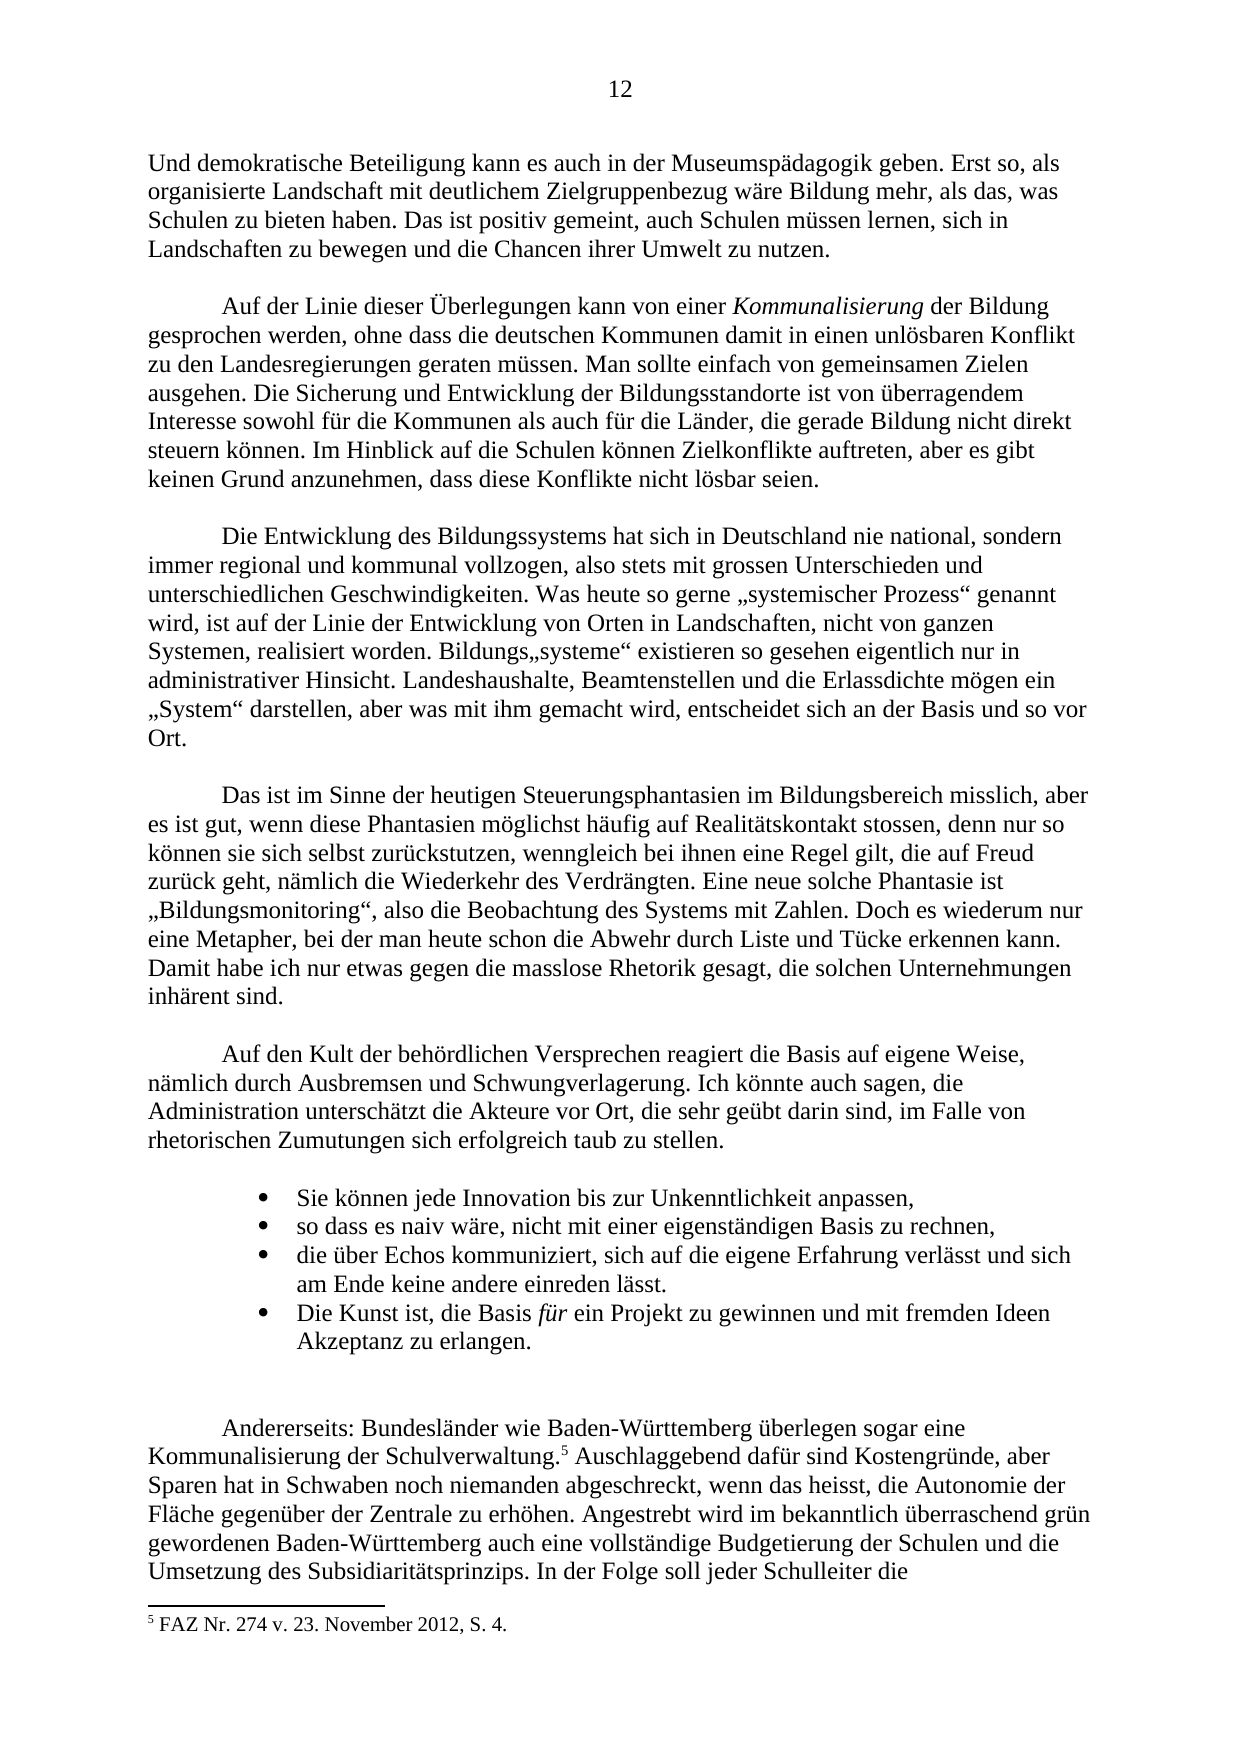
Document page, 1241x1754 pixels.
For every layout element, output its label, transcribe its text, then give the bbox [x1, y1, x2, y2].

list die über Echos kommuniziert, sich auf die eigene Erfahrung verlässt und sich am Ende keine andere einreden lässt. [259, 1240, 1093, 1298]
text Auf den Kult der behördlichen Versprechen reagiert die Basis auf eigene Weise, nämlich durch Ausbremsen und Schwungverlagerung. Ich könnte auch sagen, die Administration unterschätzt die Akteure vor Ort, die sehr geübt darin sind, im Falle von rhetorischen Zumutungen sich erfolgreich taub zu stellen. [148, 1039, 1093, 1154]
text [148, 148, 1093, 263]
list Die Kunst ist, die Basis für ein Projekt zu gewinnen und mit fremden Ideen Akzeptanz zu erlangen. [259, 1298, 1093, 1355]
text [148, 1413, 1093, 1585]
list Sie können jede Innovation bis zur Unkenntlichkeit anpassen, [259, 1183, 1093, 1211]
text Auf der Linie dieser Überlegungen kann von einer Kommunalisierung der Bildung gesprochen werden, ohne dass die deutschen Kommunen damit in einen unlösbaren Konflikt zu den Landesregierungen geraten müssen. Man sollte einfach von gemeinsamen Zielen ausgehen. Die Sicherung und Entwicklung der Bildungsstandorte ist von überragendem Interesse sowohl für die Kommunen als auch für die Länder, die gerade Bildung nicht direkt steuern können. Im Hinblick auf die Schulen können Zielkonflikte auftreten, aber es gibt keinen Grund anzunehmen, dass diese Konflikte nicht lösbar seien. [148, 291, 1093, 493]
text Die Entwicklung des Bildungssystems hat sich in Deutschland nie national, sondern immer regional und kommunal vollzogen, also stets mit grossen Unterschieden und unterschiedlichen Geschwindigkeiten. Was heute so gerne „systemischer Prozess“ genannt wird, ist auf der Linie der Entwicklung von Orten in Landschaften, nicht von ganzen Systemen, realisiert worden. Bildungs„systeme“ existieren so gesehen eigentlich nur in administrativer Hinsicht. Landeshaushalte, Beamtenstellen und die Erlassdichte mögen ein „System“ darstellen, aber was mit ihm gemacht wird, entscheidet sich an der Basis und so vor Ort. [148, 521, 1093, 751]
text Das ist im Sinne der heutigen Steuerungsphantasien im Bildungsbereich misslich, aber es ist gut, wenn diese Phantasien möglichst häufig auf Realitätskontakt stossen, denn nur so können sie sich selbst zurückstutzen, wenngleich bei ihnen eine Regel gilt, die auf Freud zurück geht, nämlich die Wiederkehr des Verdrängten. Eine neue solche Phantasie ist „Bildungsmonitoring“, also die Beobachtung des Systems mit Zahlen. Doch es wiederum nur eine Metapher, bei der man heute schon die Abwehr durch Liste und Tücke erkennen kann. Damit habe ich nur etwas gegen die masslose Rhetorik gesagt, die solchen Unternehmungen inhärent sind. [148, 780, 1093, 1010]
list so dass es naiv wäre, nicht mit einer eigenständigen Basis zu rechnen, [259, 1211, 1093, 1240]
